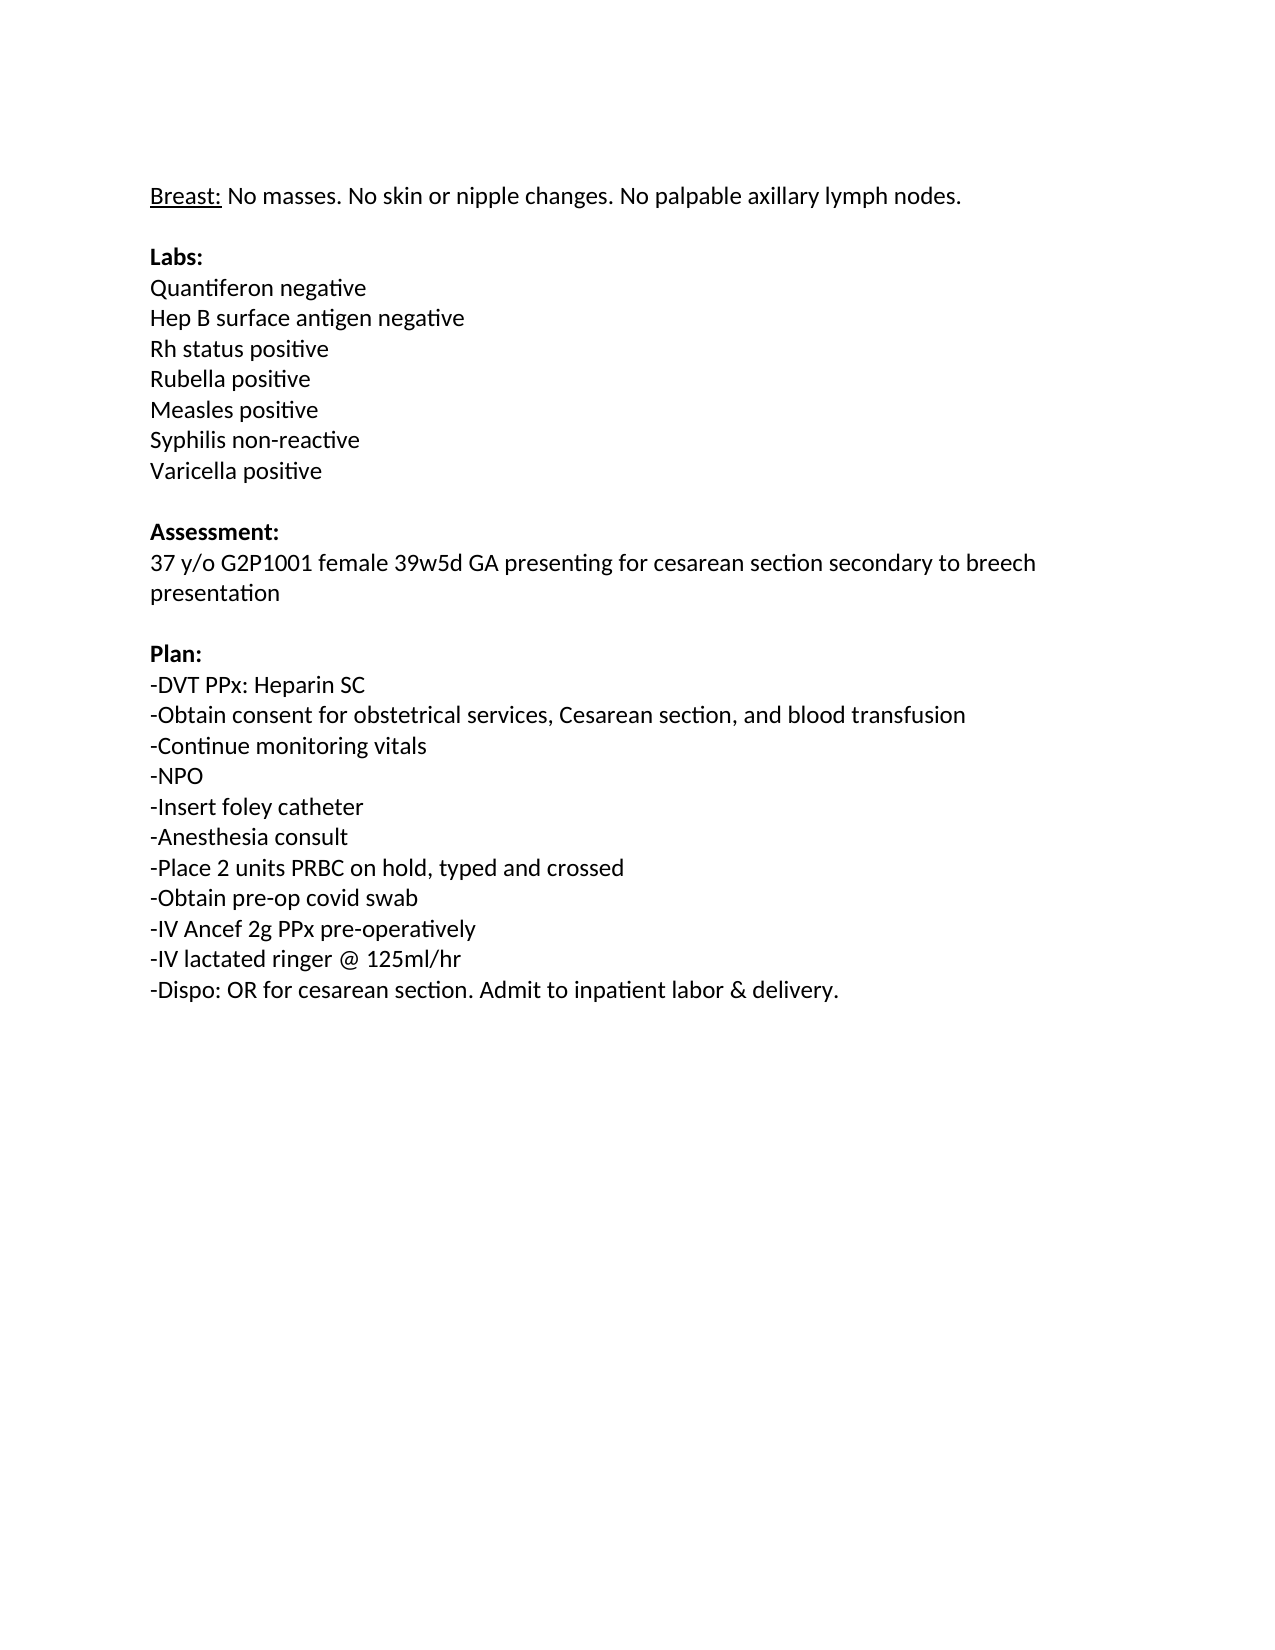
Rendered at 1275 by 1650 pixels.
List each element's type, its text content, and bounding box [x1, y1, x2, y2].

text -Obtain pre-op covid swab [150, 882, 1125, 913]
text Rh status positive [150, 333, 1125, 364]
text Plan: [150, 638, 1125, 669]
text Quantiferon negative [150, 272, 1125, 303]
text Rubella positive [150, 364, 1125, 394]
text Measles positive [150, 394, 1125, 425]
text -DVT PPx: Heparin SC [150, 669, 1125, 699]
text -NPO [150, 760, 1125, 791]
text Syphilis non-reactive [150, 425, 1125, 455]
text -Dispo: OR for cesarean section. Admit to inpatient labor & delivery. [150, 974, 1125, 1004]
text Labs: [150, 242, 1125, 272]
text -Continue monitoring vitals [150, 730, 1125, 760]
text Breast: No masses. No skin or nipple changes. No palpable axillary lymph nodes. [150, 181, 1125, 211]
text -IV lactated ringer @ 125ml/hr [150, 943, 1125, 974]
text -Place 2 units PRBC on hold, typed and crossed [150, 852, 1125, 882]
text Varicella positive [150, 455, 1125, 486]
text Hep B surface antigen negative [150, 303, 1125, 333]
text -Obtain consent for obstetrical services, Cesarean section, and blood transfusion [150, 699, 1125, 730]
text -Insert foley catheter [150, 791, 1125, 821]
text 37 y/o G2P1001 female 39w5d GA presenting for cesarean section secondary to breech presentation [150, 547, 1125, 608]
text -Anesthesia consult [150, 821, 1125, 852]
text -IV Ancef 2g PPx pre-operatively [150, 913, 1125, 943]
text Assessment: [150, 516, 1125, 547]
